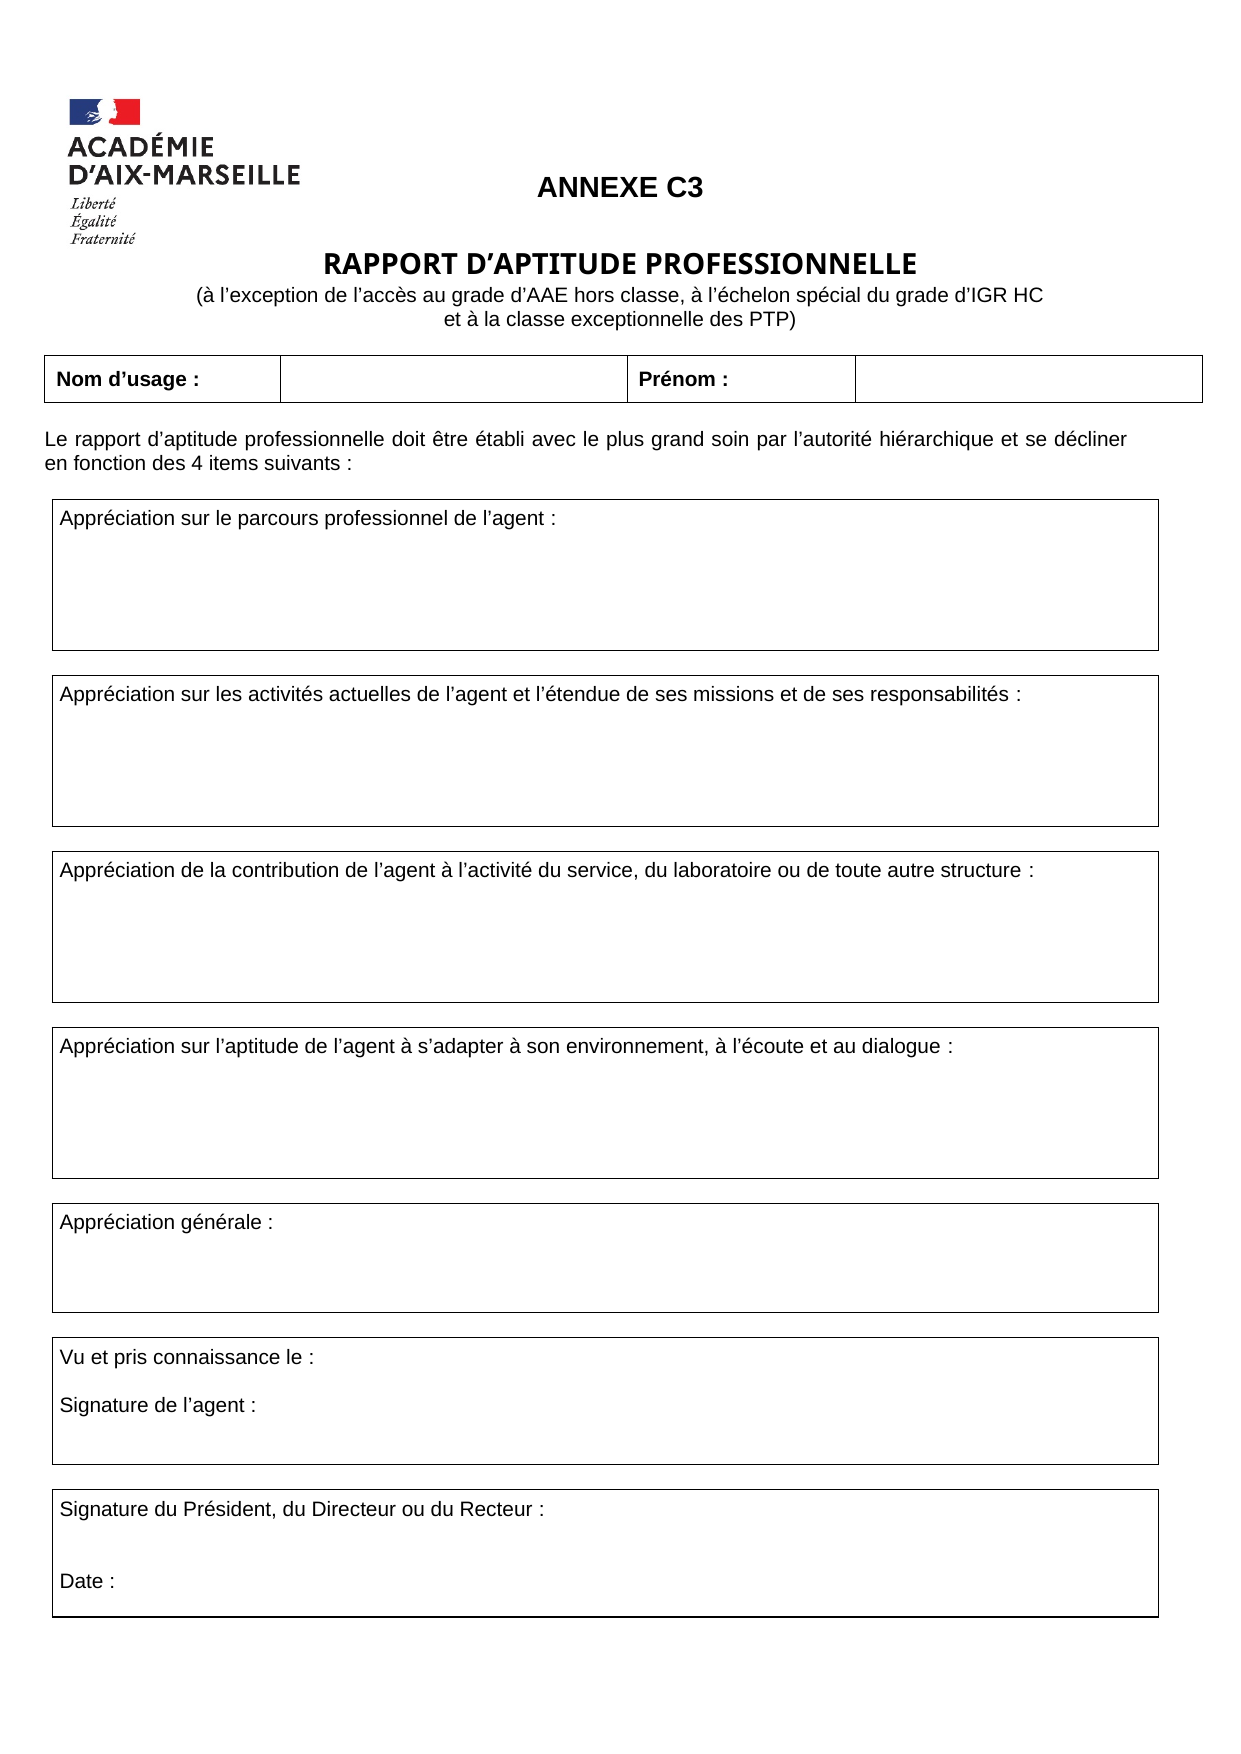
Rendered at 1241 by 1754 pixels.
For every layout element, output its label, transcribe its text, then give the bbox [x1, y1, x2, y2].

text Le rapport d’aptitude professionnelle doit être établi avec le plus grand soin par l’autorité hiérarchique et se décliner en fonction des 4 items suivants : [44, 427, 1130, 475]
picture [44, 73, 325, 170]
table_header Nom d’usage : [45, 356, 280, 402]
text ANNEXE C3 [44, 170, 1196, 203]
table_header Prénom : [628, 356, 855, 402]
table_header Appréciation sur l’aptitude de l’agent à s’adapter à son environnement, à l’écoute et au dialogue : [53, 1028, 1158, 1178]
text (à l’exception de l’accès au grade d’AAE hors classe, à l’échelon spécial du grade d’IGR HC [44, 283, 1196, 307]
table_header Vu et pris connaissance le : Signature de l’agent : [53, 1338, 1158, 1464]
table_header Appréciation générale : [53, 1204, 1158, 1312]
table_header [281, 356, 627, 402]
text et à la classe exceptionnelle des PTP) [44, 307, 1196, 331]
table_header Signature du Président, du Directeur ou du Recteur : Date : [53, 1490, 1158, 1616]
table_header Appréciation sur les activités actuelles de l’agent et l’étendue de ses missions et de ses responsabilités : [53, 676, 1158, 826]
picture [44, 203, 325, 243]
table_header Appréciation sur le parcours professionnel de l’agent : [53, 500, 1158, 650]
table_header [856, 356, 1202, 402]
text RAPPORT D’APTITUDE PROFESSIONNELLE [44, 243, 1196, 283]
table_header Appréciation de la contribution de l’agent à l’activité du service, du laboratoire ou de toute autre structure : [53, 852, 1158, 1002]
